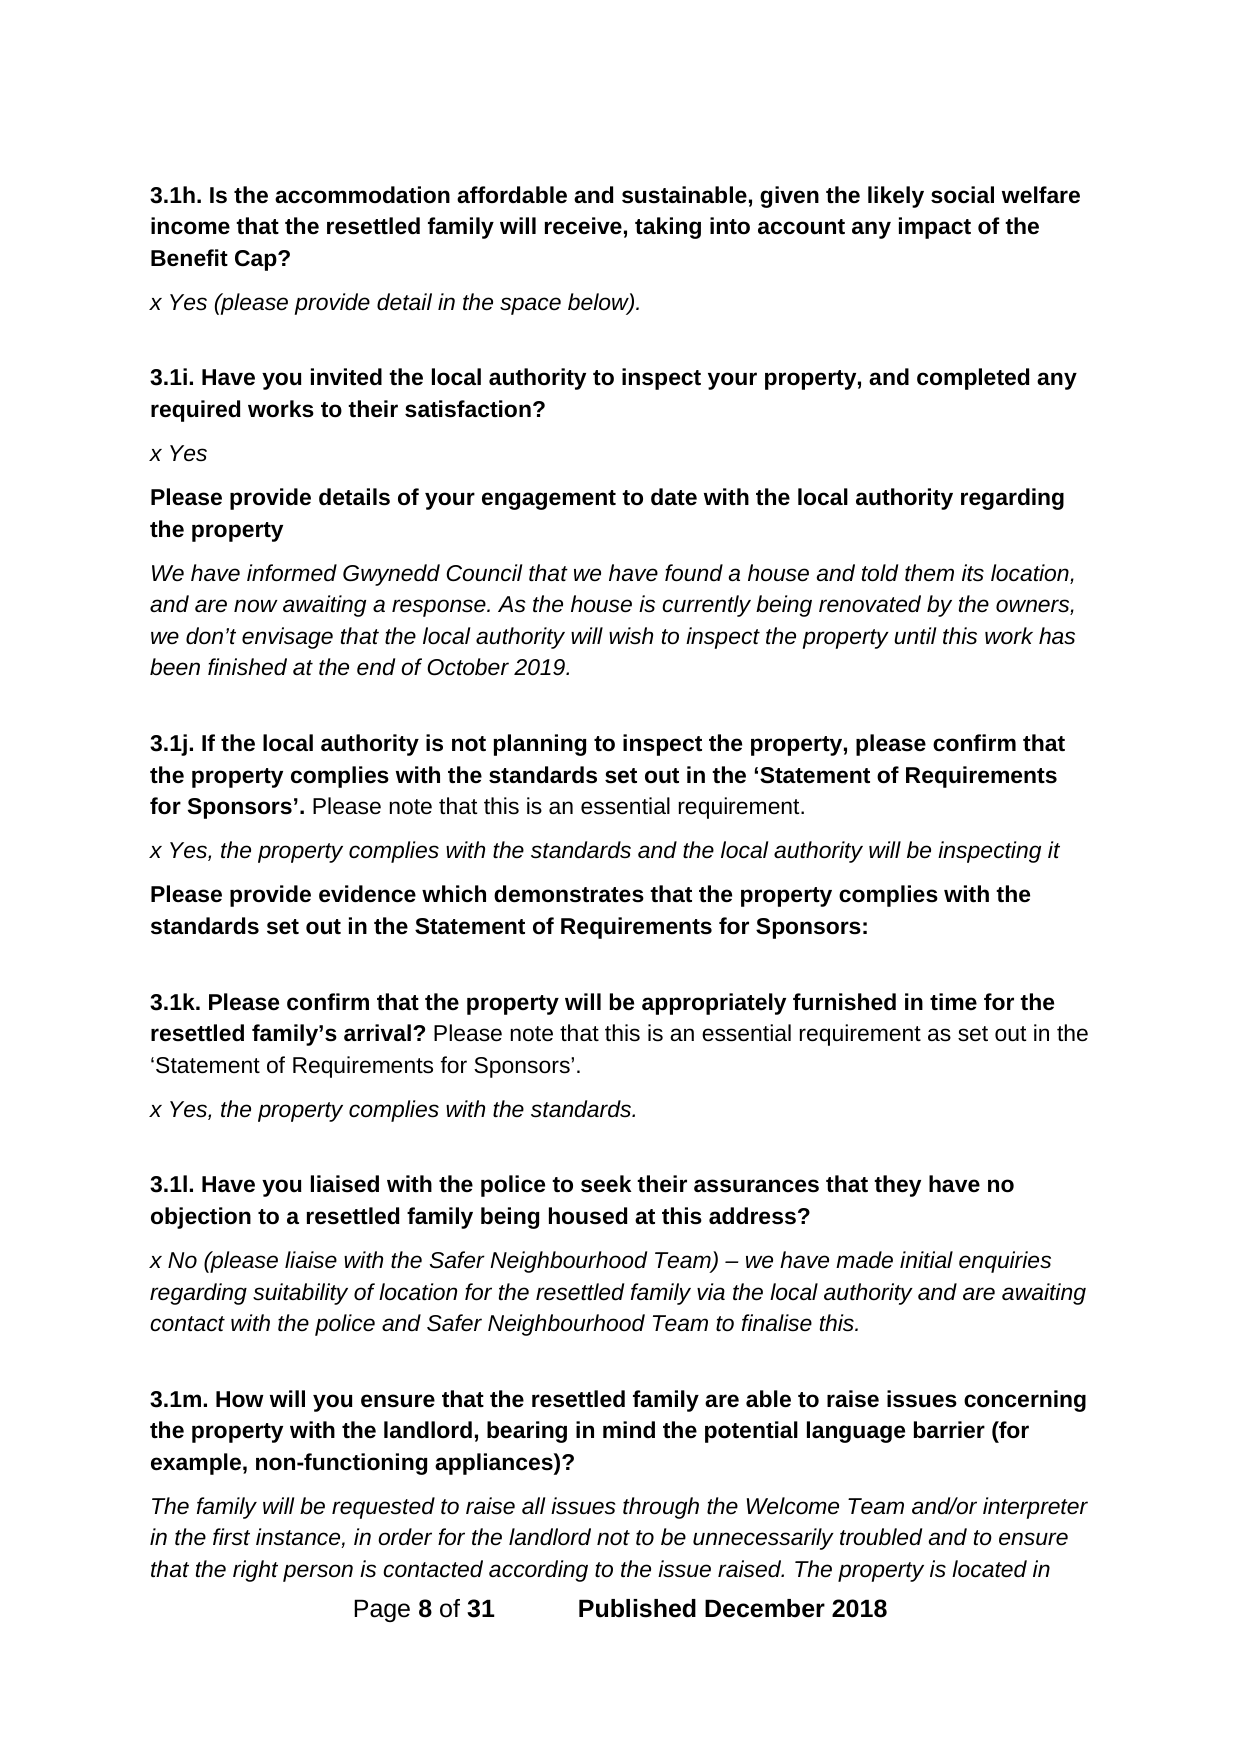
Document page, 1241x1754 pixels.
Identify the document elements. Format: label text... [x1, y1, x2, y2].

text 3.1l. Have you liaised with the police to seek their assurances that they have no objection to a resettled family being housed at this address? [150, 1171, 1090, 1229]
text 3.1i. Have you invited the local authority to inspect your property, and completed any required works to their satisfaction? [150, 364, 1090, 422]
text x Yes [150, 440, 1090, 466]
text Please provide details of your engagement to date with the local authority regarding the property [150, 484, 1090, 542]
text x Yes, the property complies with the standards. [150, 1096, 1090, 1122]
text Please provide evidence which demonstrates that the property complies with the standards set out in the Statement of Requirements for Sponsors: [150, 881, 1090, 939]
text x Yes, the property complies with the standards and the local authority will be inspecting it [150, 837, 1090, 863]
text x No (please liaise with the Safer Neighbourhood Team) – we have made initial enquiries regarding suitability of location for the resettled family via the local authority and are awaiting contact with the police and Safer Neighbourhood Team to finalise this. [150, 1247, 1090, 1336]
text x Yes (please provide detail in the space below). [150, 289, 1090, 315]
text 3.1k. Please confirm that the property will be appropriately furnished in time for the resettled family’s arrival? Please note that this is an essential requirement as set out in the ‘Statement of Requirements for Sponsors’. [150, 988, 1090, 1078]
text 3.1j. If the local authority is not planning to inspect the property, please confirm that the property complies with the standards set out in the ‘Statement of Requirements for Sponsors’. Please note that this is an essential requirement. [150, 730, 1090, 819]
text 3.1m. How will you ensure that the resettled family are able to raise issues concerning the property with the landlord, bearing in mind the potential language barrier (for example, non-functioning appliances)? [150, 1386, 1090, 1475]
text We have informed Gwynedd Council that we have found a house and told them its location, and are now awaiting a response. As the house is currently being renovated by the owners, we don’t envisage that the local authority will wish to inspect the property until this work has been finished at the end of October 2019. [150, 560, 1090, 681]
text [150, 1493, 1090, 1582]
text 3.1h. Is the accommodation affordable and sustainable, given the likely social welfare income that the resettled family will receive, taking into account any impact of the Benefit Cap? [150, 182, 1090, 271]
